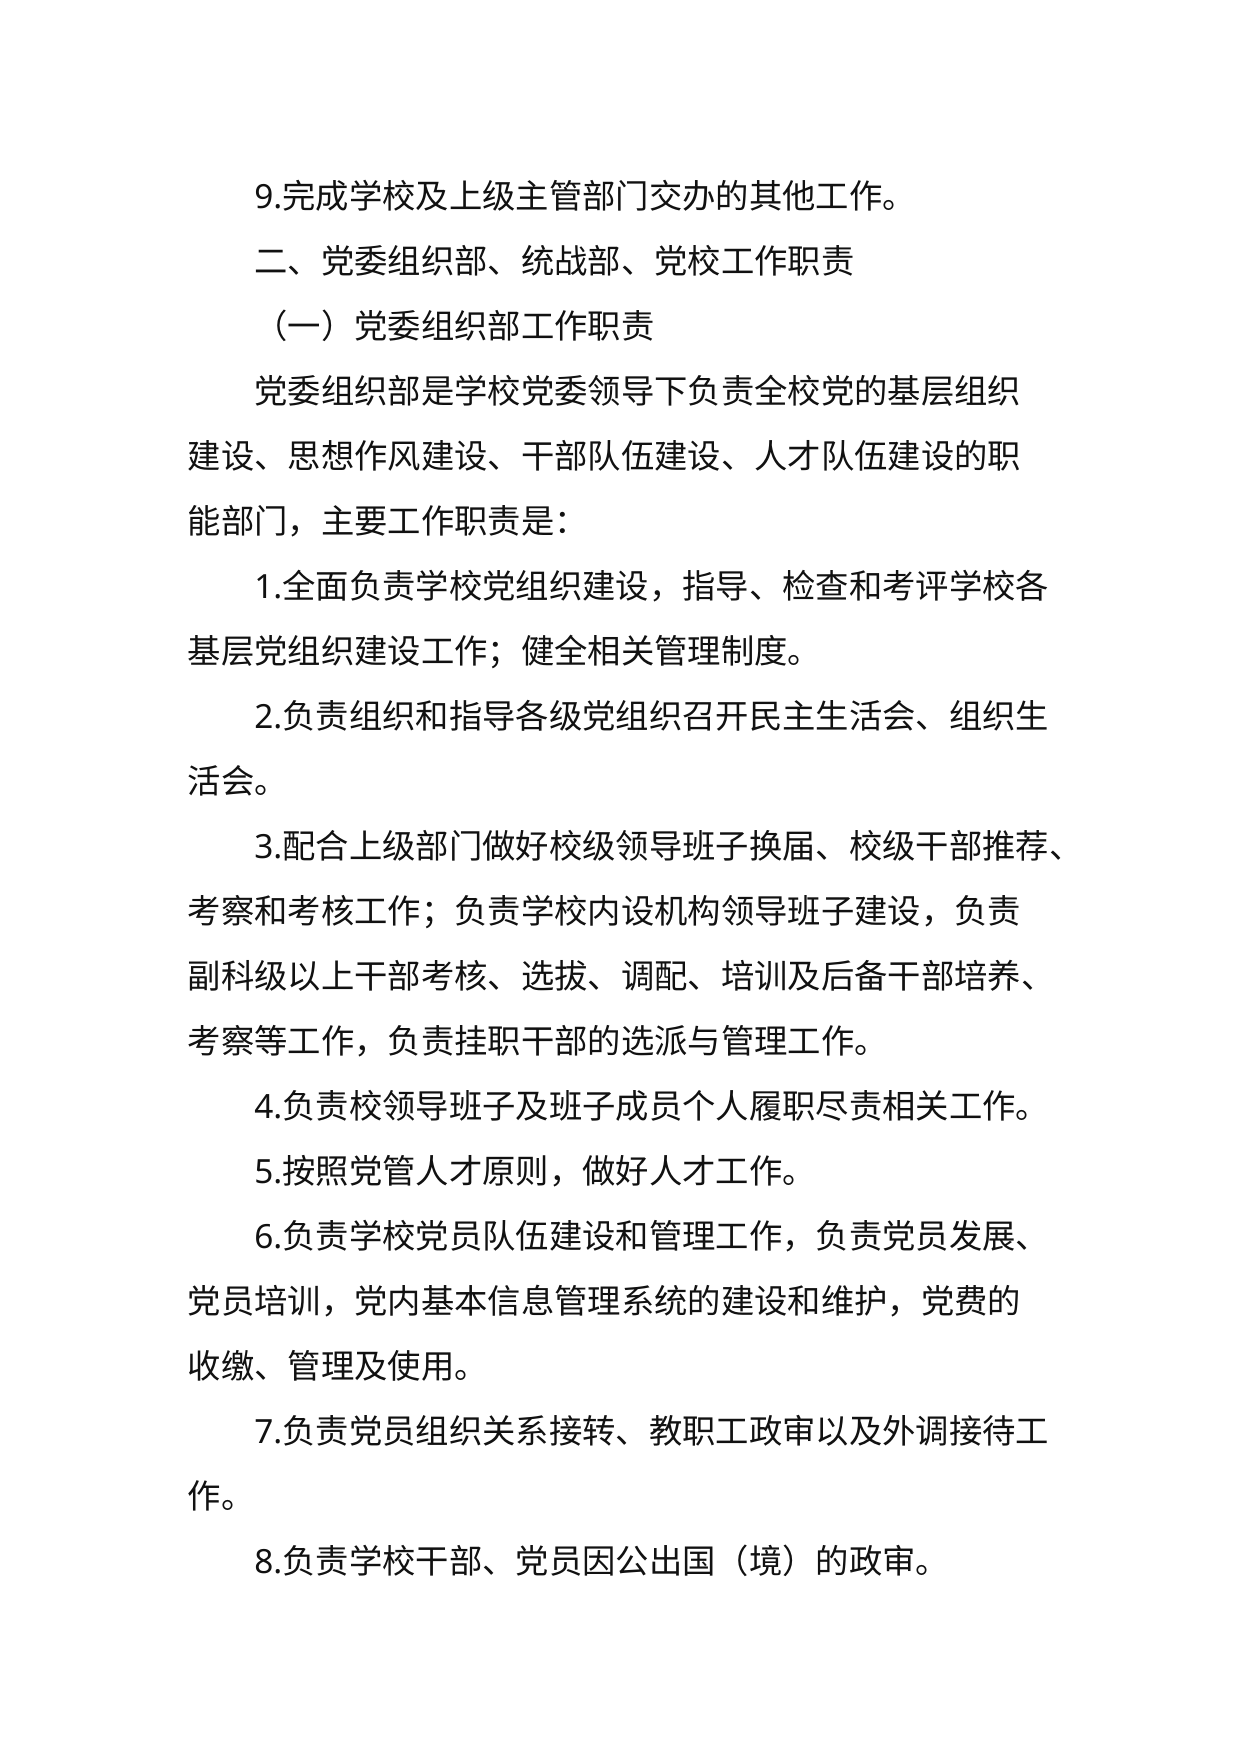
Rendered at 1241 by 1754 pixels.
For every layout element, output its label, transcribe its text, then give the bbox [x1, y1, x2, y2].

text 4.负责校领导班子及班子成员个人履职尽责相关工作。 [187, 1072, 1053, 1137]
text （一）党委组织部工作职责 [187, 292, 1053, 357]
text 2.负责组织和指导各级党组织召开民主生活会、组织生活会。 [187, 682, 1053, 812]
text 二、党委组织部、统战部、党校工作职责 [187, 227, 1053, 292]
text 6.负责学校党员队伍建设和管理工作，负责党员发展、党员培训，党内基本信息管理系统的建设和维护，党费的收缴、管理及使用。 [187, 1202, 1053, 1397]
text 7.负责党员组织关系接转、教职工政审以及外调接待工作。 [187, 1397, 1053, 1527]
text 5.按照党管人才原则，做好人才工作。 [187, 1137, 1053, 1202]
text 1.全面负责学校党组织建设，指导、检查和考评学校各基层党组织建设工作；健全相关管理制度。 [187, 552, 1053, 682]
text 8.负责学校干部、党员因公出国（境）的政审。 [187, 1527, 1053, 1592]
text 党委组织部是学校党委领导下负责全校党的基层组织建设、思想作风建设、干部队伍建设、人才队伍建设的职能部门，主要工作职责是： [187, 357, 1053, 552]
text 3.配合上级部门做好校级领导班子换届、校级干部推荐、考察和考核工作；负责学校内设机构领导班子建设，负责副科级以上干部考核、选拔、调配、培训及后备干部培养、考察等工作，负责挂职干部的选派与管理工作。 [187, 812, 1053, 1072]
text 9.完成学校及上级主管部门交办的其他工作。 [187, 162, 1053, 227]
